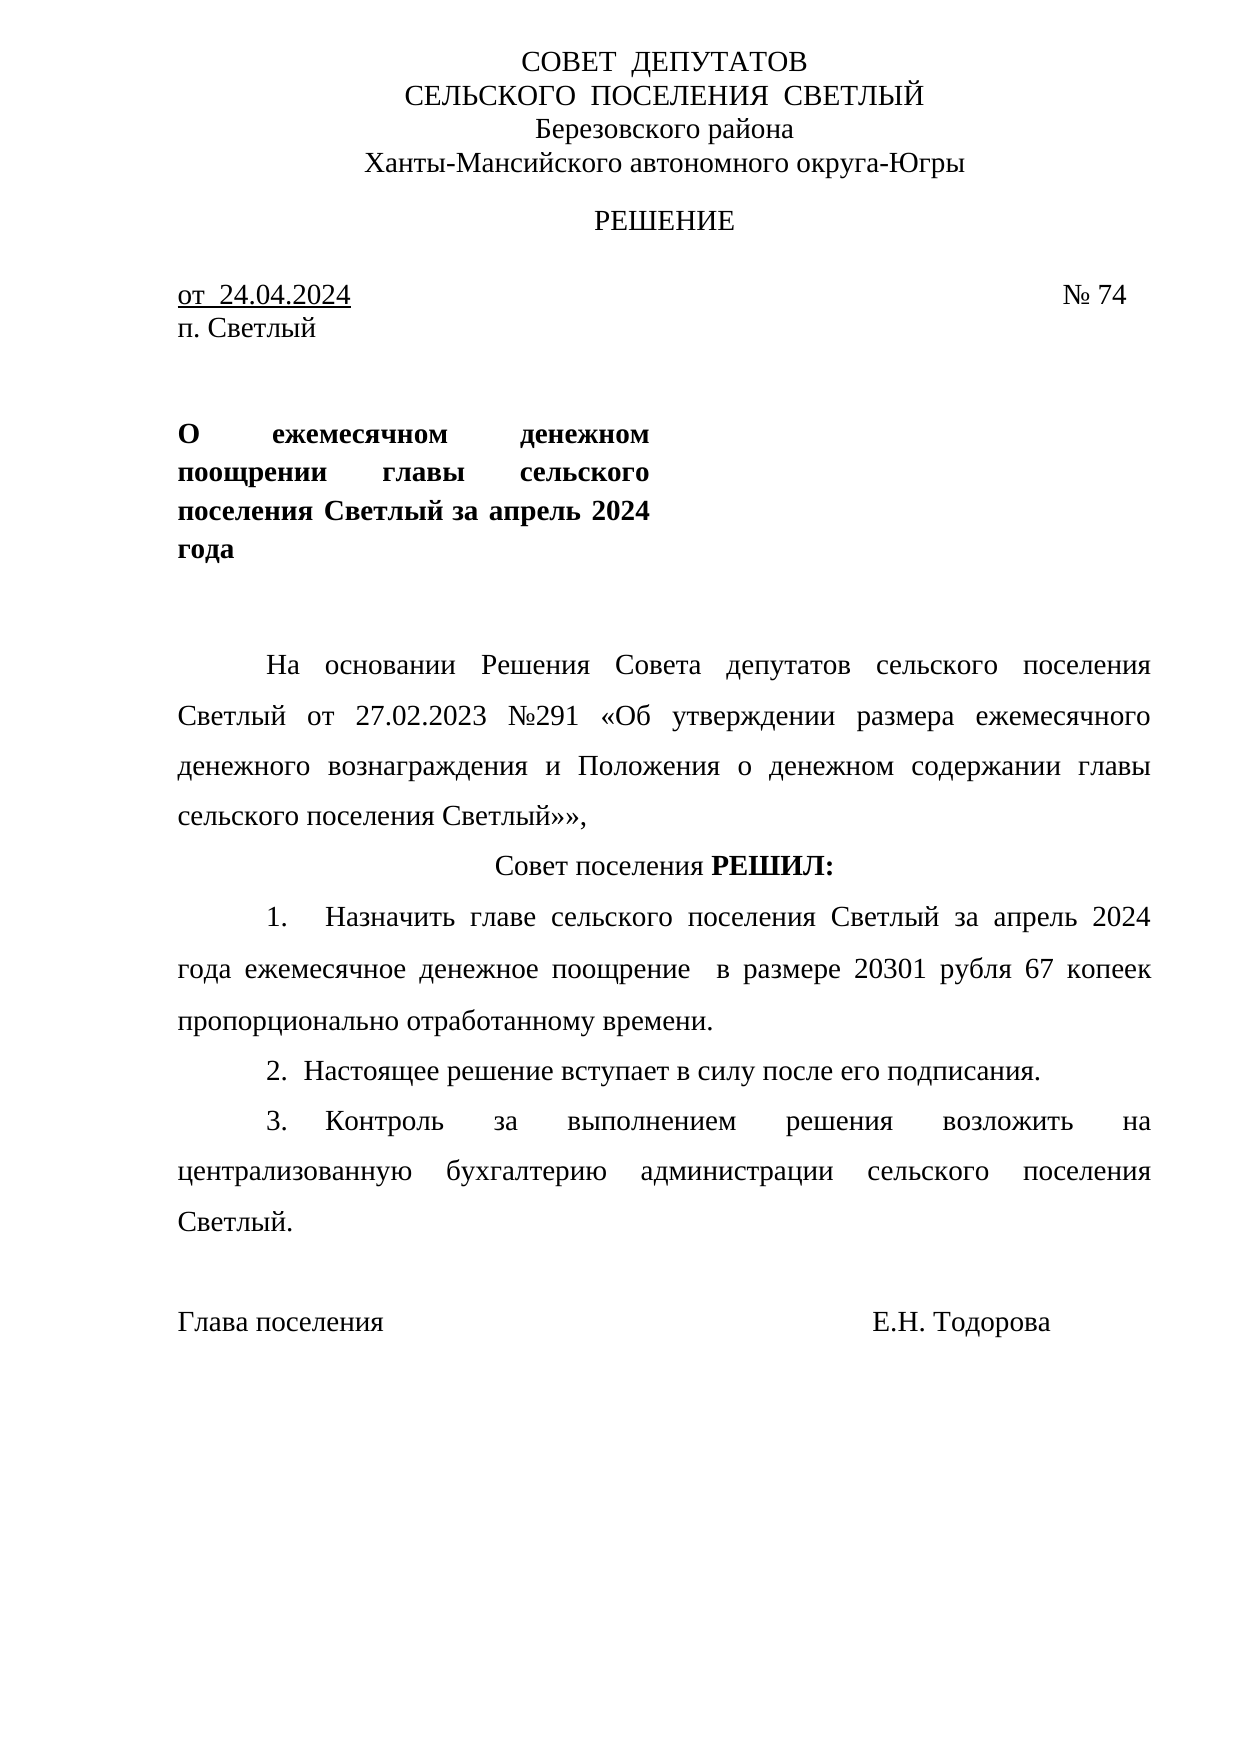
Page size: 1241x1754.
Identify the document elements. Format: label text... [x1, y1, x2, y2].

list Настоящее решение вступает в силу после его подписания. [266, 1053, 1152, 1086]
text Березовского района [177, 111, 1152, 145]
text СЕЛЬСКОГО ПОСЕЛЕНИЯ СВЕТЛЫЙ [177, 78, 1152, 111]
subtitle РЕШЕНИЕ [177, 203, 1152, 237]
text О ежемесячном денежном поощрении главы сельского поселения Светлый за апрель 2024 года [177, 416, 650, 565]
text Совет поселения РЕШИЛ: [177, 848, 1152, 882]
text п. Светлый [177, 310, 1152, 344]
text Ханты-Мансийского автономного округа-Югры [177, 145, 1152, 178]
text На основании Решения Совета депутатов сельского поселения Светлый от 27.02.2023 №291 «Об утверждении размера ежемесячного денежного вознаграждения и Положения о денежном содержании главы сельского поселения Светлый»», [177, 647, 1152, 832]
list Контроль за выполнением решения возложить на централизованную бухгалтерию администрации сельского поселения Светлый. [177, 1103, 1152, 1237]
text от 24.04.2024 № 74 [177, 277, 1152, 310]
list Назначить главе сельского поселения Светлый за апрель 2024 года ежемесячное денежное поощрение в размере 20301 рубля 67 копеек пропорционально отработанному времени. [177, 899, 1152, 1036]
text Глава поселения Е.Н. Тодорова [177, 1304, 1152, 1338]
text СОВЕТ ДЕПУТАТОВ [177, 44, 1152, 78]
